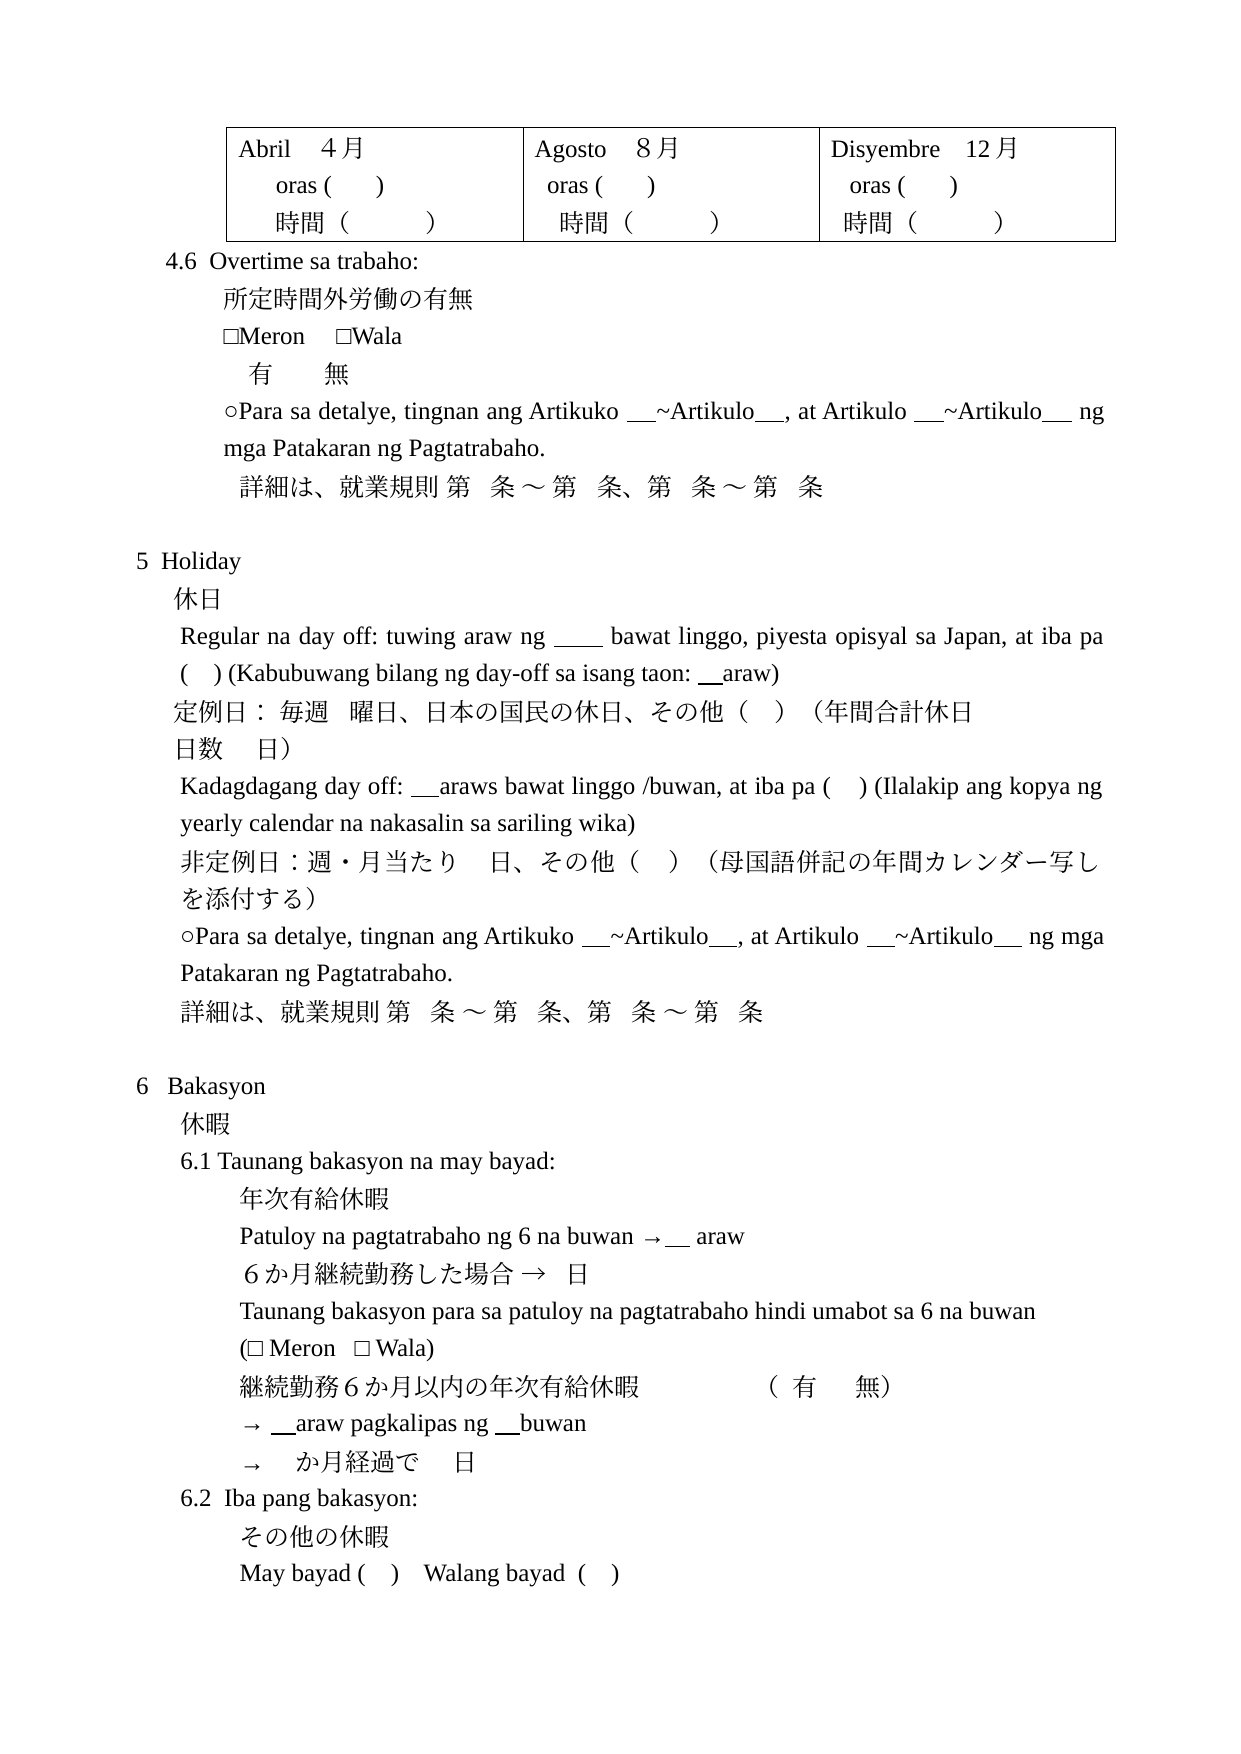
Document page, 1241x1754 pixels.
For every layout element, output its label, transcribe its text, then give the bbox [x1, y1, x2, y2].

text 休暇 [136, 1104, 1104, 1142]
text 非定例日：週・月当たり 日、その他（ ）（母国語併記の年間カレンダー写しを添付する） [180, 842, 1104, 917]
text 所定時間外労働の有無 [136, 279, 1104, 317]
text May bayad ( ) Walang bayad ( ) [136, 1554, 1104, 1592]
text → araw pagkalipas ng buwan [136, 1404, 1104, 1442]
text Taunang bakasyon para sa patuloy na pagtatrabaho hindi umabot sa 6 na buwan [136, 1292, 1104, 1329]
text 6.2 Iba pang bakasyon: [136, 1479, 1104, 1517]
text 休日 [136, 579, 1104, 617]
text □Meron □Wala [136, 317, 1104, 354]
text Regular na day off: tuwing araw ng bawat linggo, piyesta opisyal sa Japan, at iba pa ( ) (Kabubuwang bilang ng day-off sa isang taon: araw) [180, 617, 1104, 692]
text 5 Holiday [136, 542, 1104, 579]
text 6.1 Taunang bakasyon na may bayad: [136, 1142, 1104, 1179]
text 4.6 Overtime sa trabaho: [136, 242, 1104, 279]
text 定例日： 毎週 曜日、日本の国民の休日、その他（ ）（年間合計休日 [136, 692, 1104, 729]
text Kadagdagang day off: araws bawat linggo /buwan, at iba pa ( ) (Ilalakip ang kopya ng yearly calendar na nakasalin sa sariling wika) [180, 767, 1104, 842]
text 年次有給休暇 [136, 1179, 1104, 1217]
text Patuloy na pagtatrabaho ng 6 na buwan → araw [136, 1217, 1104, 1254]
text 6 Bakasyon [136, 1067, 1104, 1104]
text 詳細は、就業規則 第 条 ～ 第 条、第 条 ～ 第 条 [136, 992, 1104, 1029]
text ○Para sa detalye, tingnan ang Artikuko ~Artikulo , at Artikulo ~Artikulo ng mga Patakaran ng Pagtatrabaho. [180, 917, 1104, 992]
table_cell Disyembre 12月 oras ( ) 時間（ ） [820, 128, 1115, 241]
text → か月経過で 日 [136, 1442, 1104, 1479]
table_cell Abril ４月 oras ( ) 時間（ ） [227, 128, 523, 241]
text ○Para sa detalye, tingnan ang Artikuko ~Artikulo , at Artikulo ~Artikulo ng mga Patakaran ng Pagtatrabaho. [223, 392, 1104, 467]
table_cell Agosto ８月 oras ( ) 時間（ ） [524, 128, 819, 241]
text 継続勤務６か月以内の年次有給休暇 （ 有 無） [136, 1367, 1104, 1404]
text 日数 日） [136, 729, 1104, 767]
text その他の休暇 [136, 1517, 1104, 1554]
text 有 無 [136, 354, 1104, 392]
text ６か月継続勤務した場合 → 日 [136, 1254, 1104, 1292]
text 詳細は、就業規則 第 条 ～ 第 条、第 条 ～ 第 条 [136, 467, 1104, 504]
text (□ Meron □ Wala) [136, 1329, 1104, 1367]
